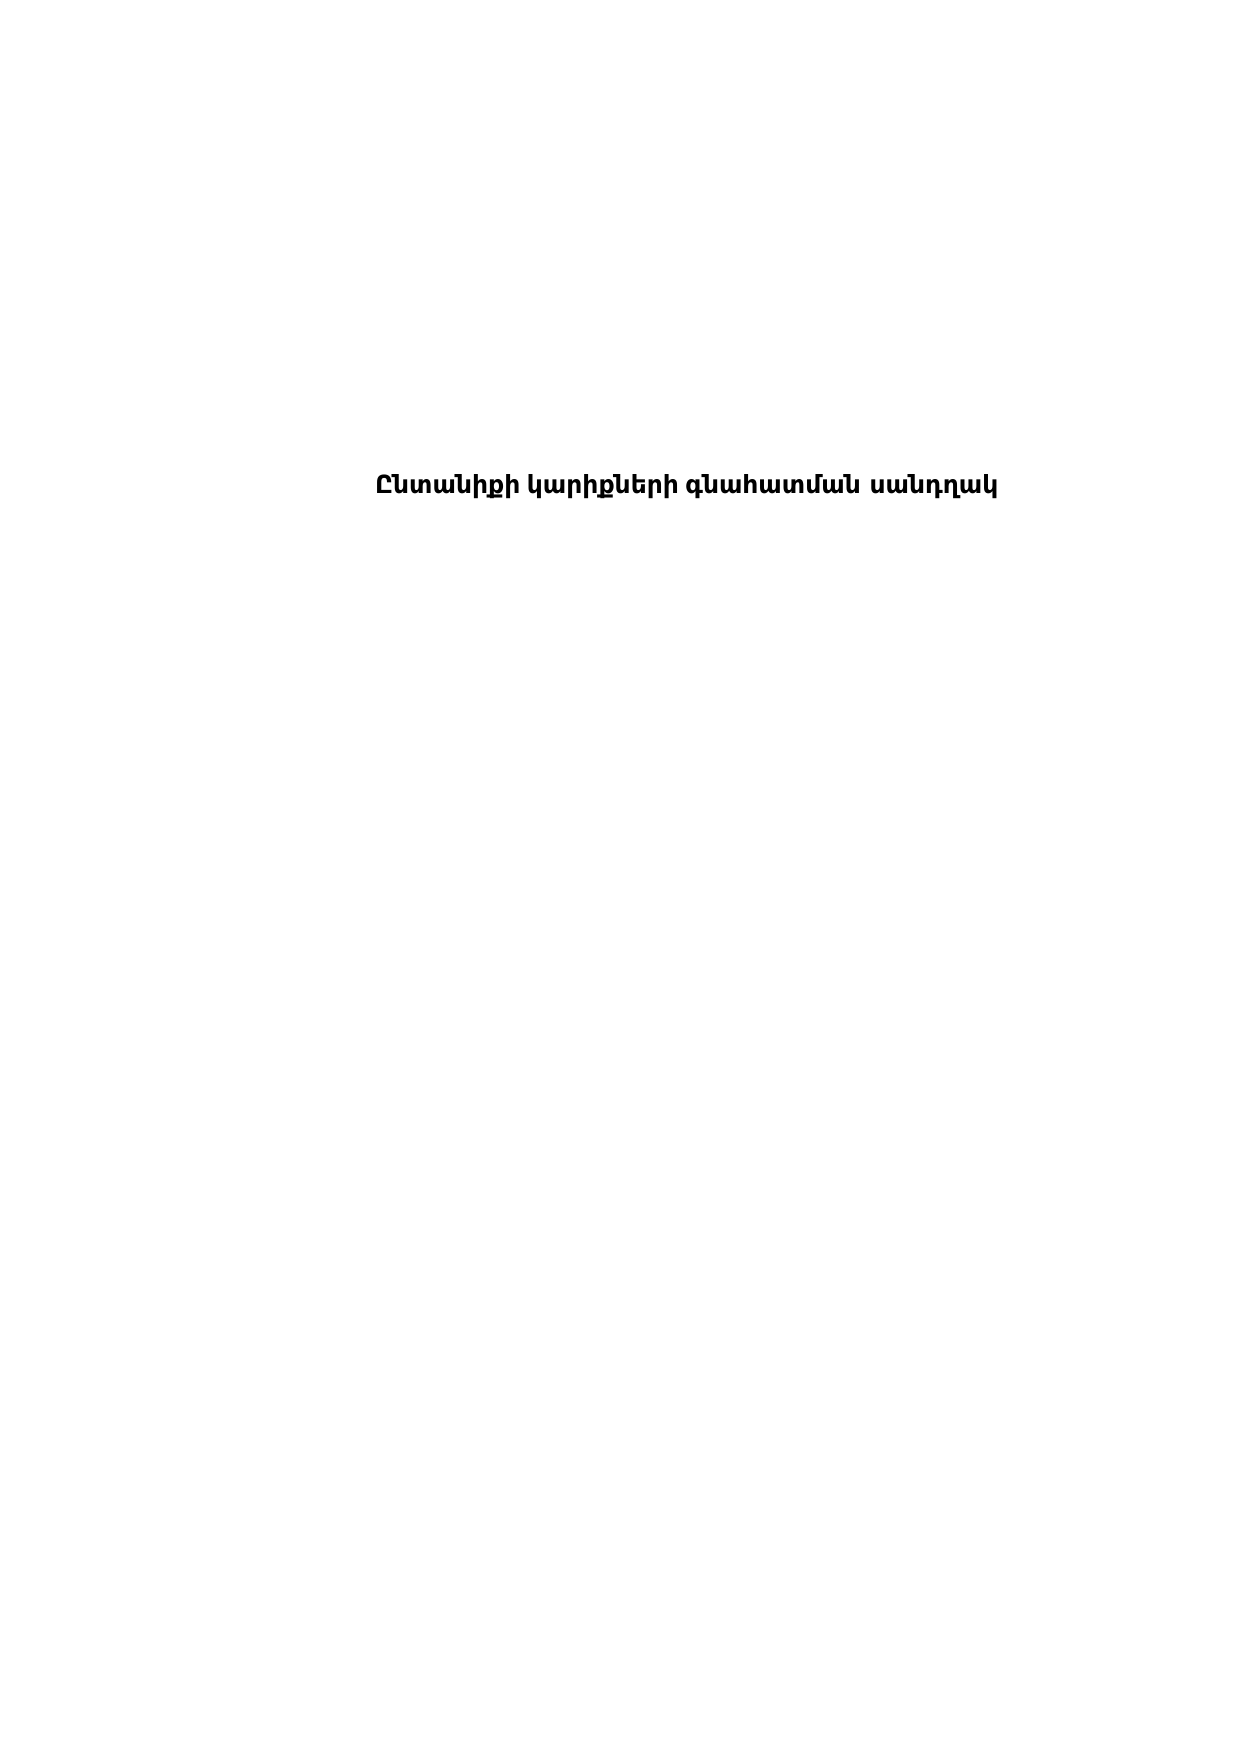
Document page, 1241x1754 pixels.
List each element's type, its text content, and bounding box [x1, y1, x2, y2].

text Ընտանիքի կարիքների գնահատման սանդղակ [162, 467, 1137, 501]
